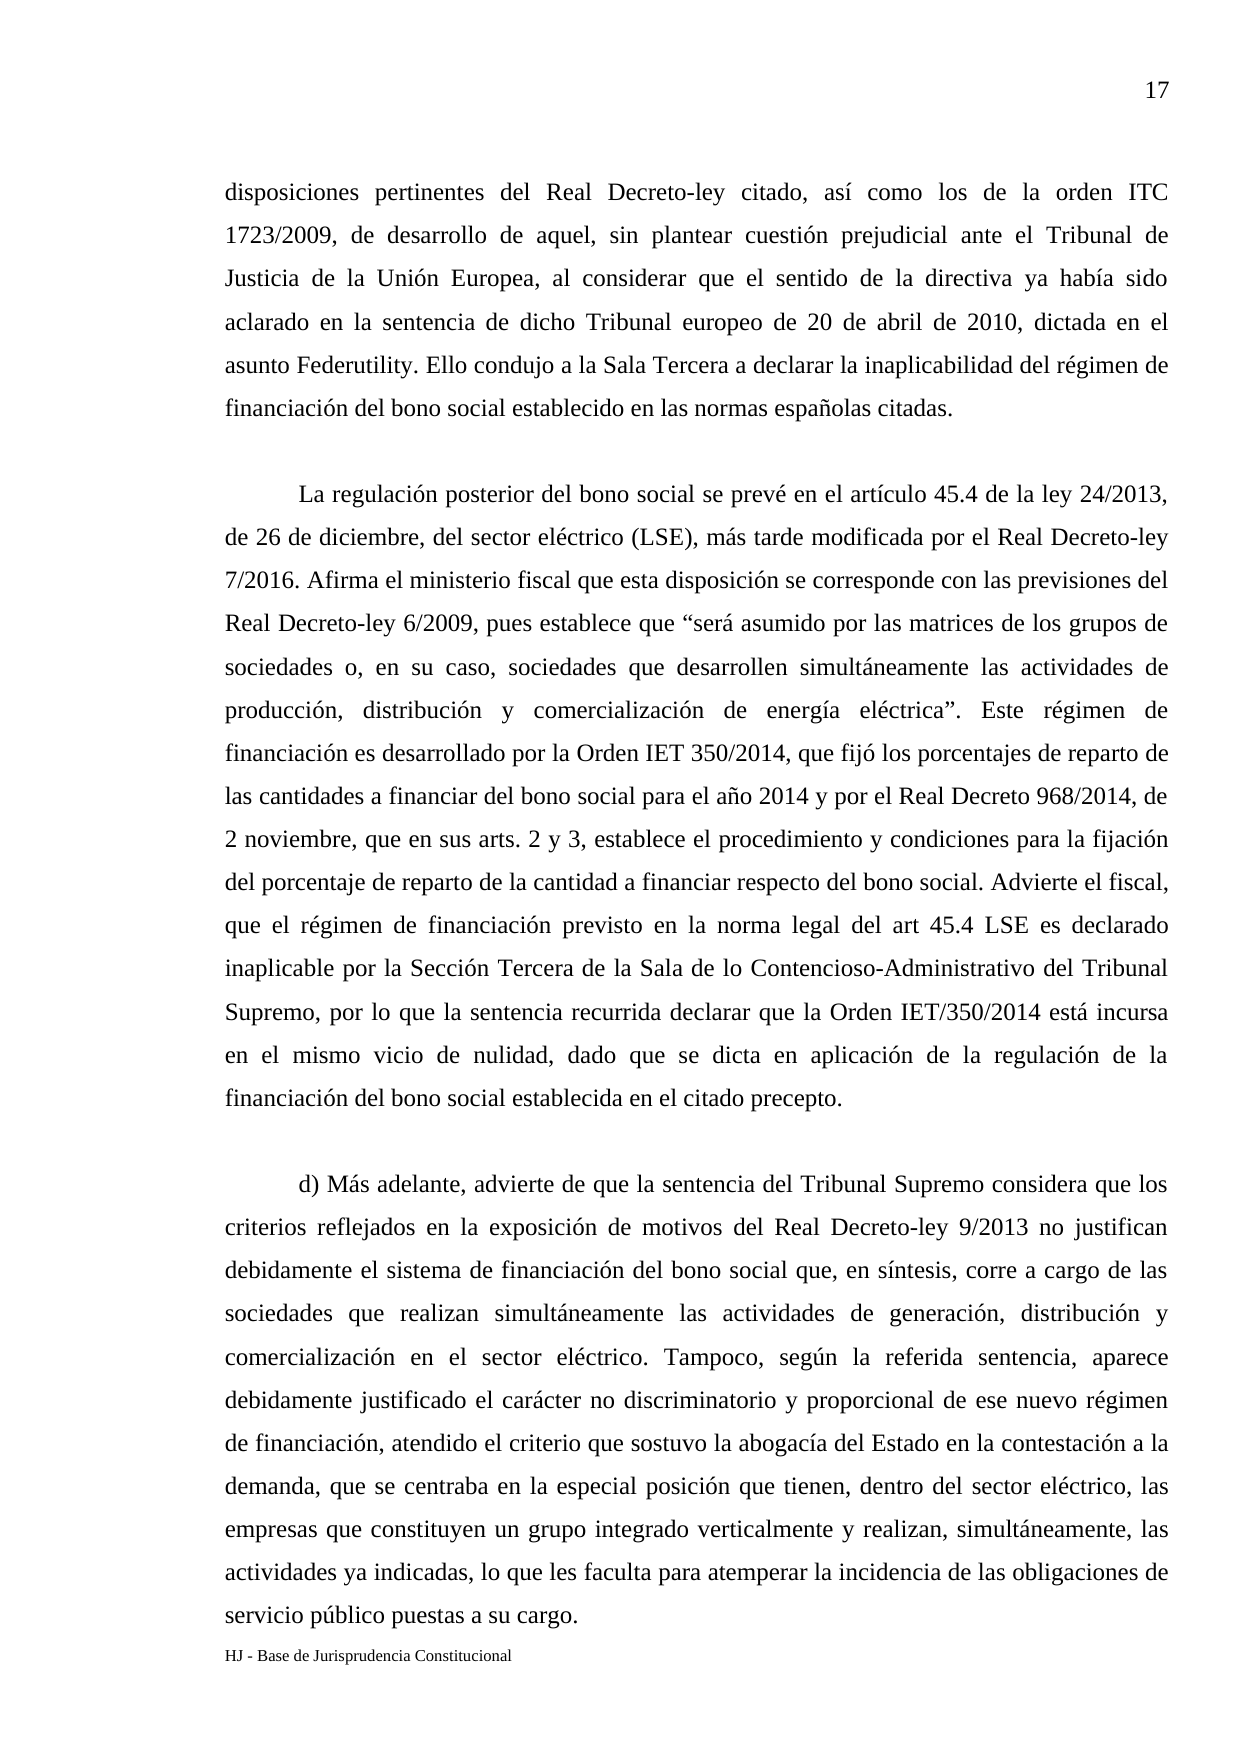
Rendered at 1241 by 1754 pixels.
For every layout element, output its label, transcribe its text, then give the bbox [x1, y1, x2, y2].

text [224, 177, 1169, 422]
text d) Más adelante, advierte de que la sentencia del Tribunal Supremo considera que los criterios reflejados en la exposición de motivos del Real Decreto-ley 9/2013 no justifican debidamente el sistema de financiación del bono social que, en síntesis, corre a cargo de las sociedades que realizan simultáneamente las actividades de generación, distribución y comercialización en el sector eléctrico. Tampoco, según la referida sentencia, aparece debidamente justificado el carácter no discriminatorio y proporcional de ese nuevo régimen de financiación, atendido el criterio que sostuvo la abogacía del Estado en la contestación a la demanda, que se centraba en la especial posición que tienen, dentro del sector eléctrico, las empresas que constituyen un grupo integrado verticalmente y realizan, simultáneamente, las actividades ya indicadas, lo que les faculta para atemperar la incidencia de las obligaciones de servicio público puestas a su cargo. [224, 1169, 1169, 1629]
text La regulación posterior del bono social se prevé en el artículo 45.4 de la ley 24/2013, de 26 de diciembre, del sector eléctrico (LSE), más tarde modificada por el Real Decreto-ley 7/2016. Afirma el ministerio fiscal que esta disposición se corresponde con las previsiones del Real Decreto-ley 6/2009, pues establece que “será asumido por las matrices de los grupos de sociedades o, en su caso, sociedades que desarrollen simultáneamente las actividades de producción, distribución y comercialización de energía eléctrica”. Este régimen de financiación es desarrollado por la Orden IET 350/2014, que fijó los porcentajes de reparto de las cantidades a financiar del bono social para el año 2014 y por el Real Decreto 968/2014, de 2 noviembre, que en sus arts. 2 y 3, establece el procedimiento y condiciones para la fijación del porcentaje de reparto de la cantidad a financiar respecto del bono social. Advierte el fiscal, que el régimen de financiación previsto en la norma legal del art 45.4 LSE es declarado inaplicable por la Sección Tercera de la Sala de lo Contencioso-Administrativo del Tribunal Supremo, por lo que la sentencia recurrida declarar que la Orden IET/350/2014 está incursa en el mismo vicio de nulidad, dado que se dicta en aplicación de la regulación de la financiación del bono social establecida en el citado precepto. [224, 479, 1169, 1112]
